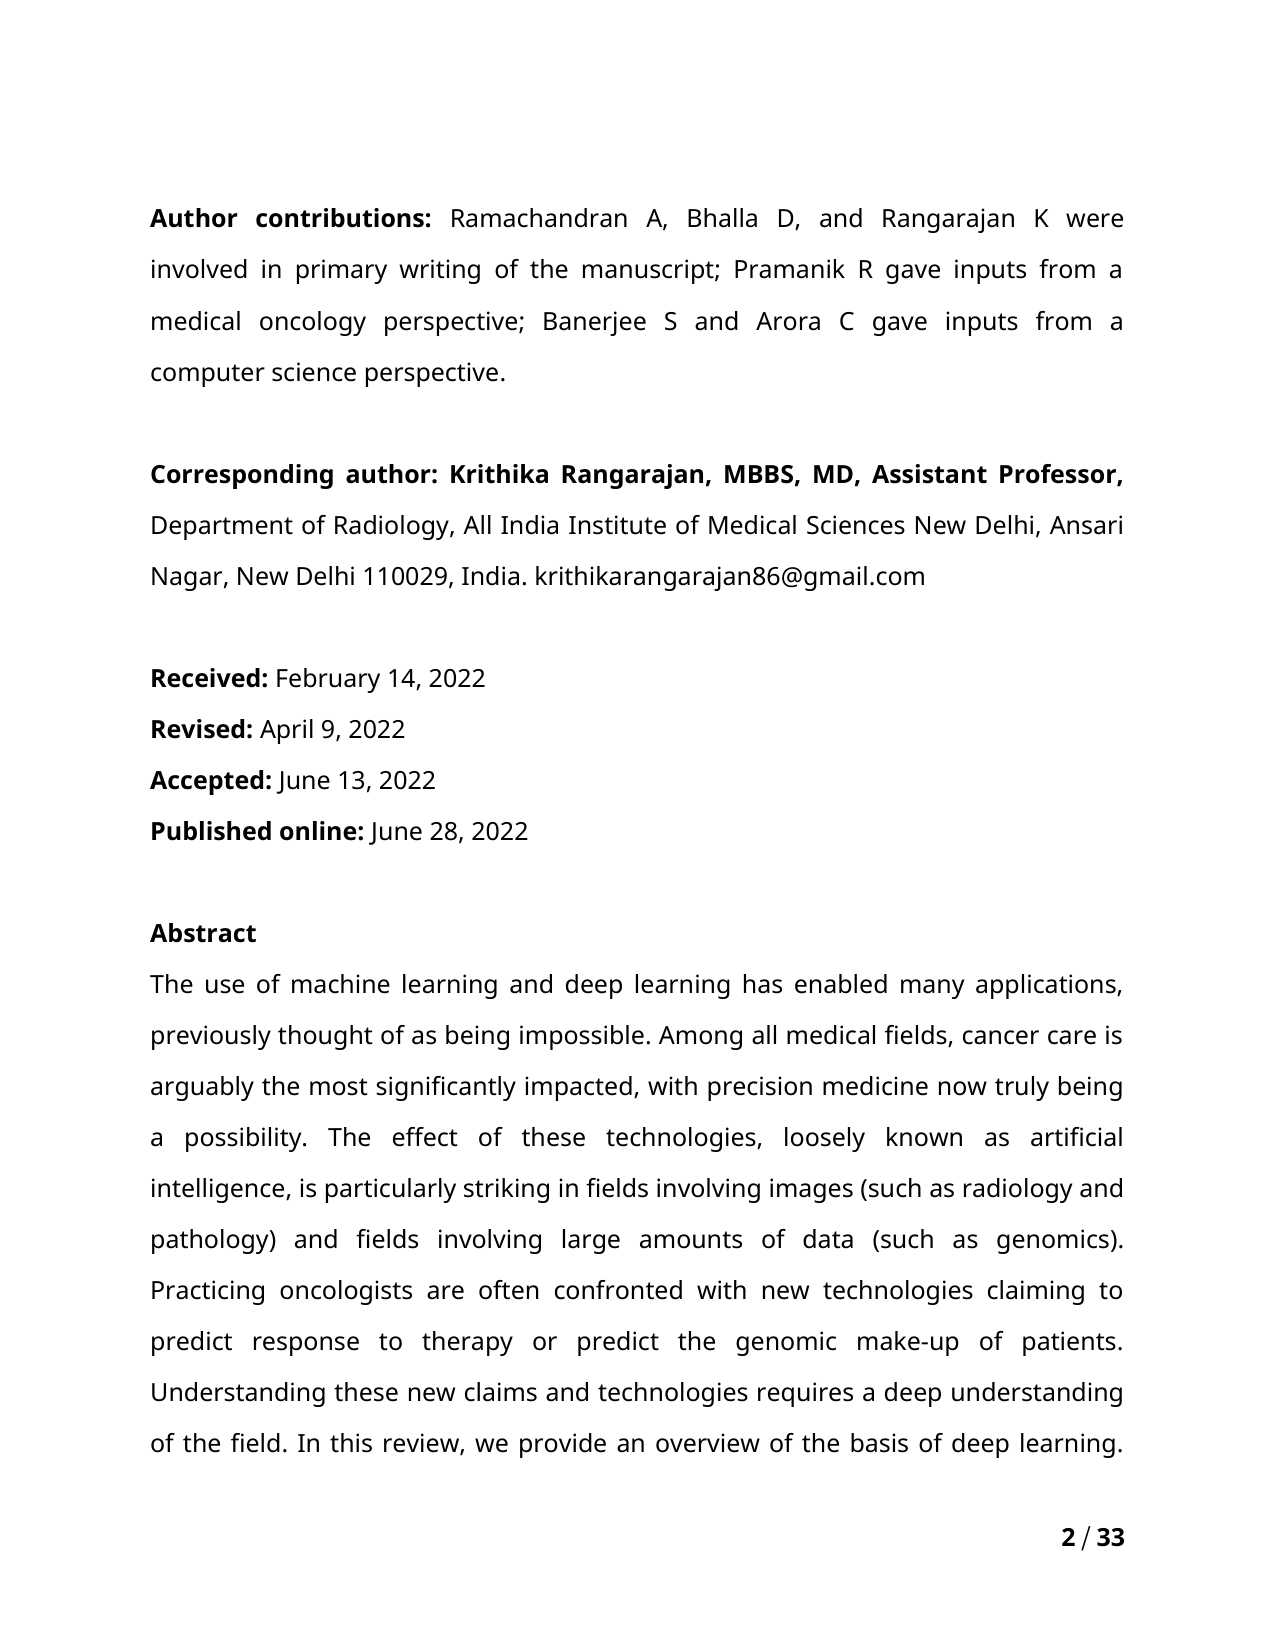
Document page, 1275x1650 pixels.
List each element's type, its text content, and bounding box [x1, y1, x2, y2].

text Received: February 14, 2022 [150, 660, 1125, 694]
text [150, 967, 1125, 1460]
text Accepted: June 13, 2022 [150, 762, 1125, 797]
text Author contributions: Ramachandran A, Bhalla D, and Rangarajan K were involved in primary writing of the manuscript; Pramanik R gave inputs from a medical oncology perspective; Banerjee S and Arora C gave inputs from a computer science perspective. [150, 201, 1125, 388]
text Published online: June 28, 2022 [150, 813, 1125, 848]
text Corresponding author: Krithika Rangarajan, MBBS, MD, Assistant Professor, Department of Radiology, All India Institute of Medical Sciences New Delhi, Ansari Nagar, New Delhi 110029, India. krithikarangarajan86@gmail.com [150, 456, 1125, 592]
text Abstract [150, 916, 1125, 950]
text Revised: April 9, 2022 [150, 711, 1125, 746]
